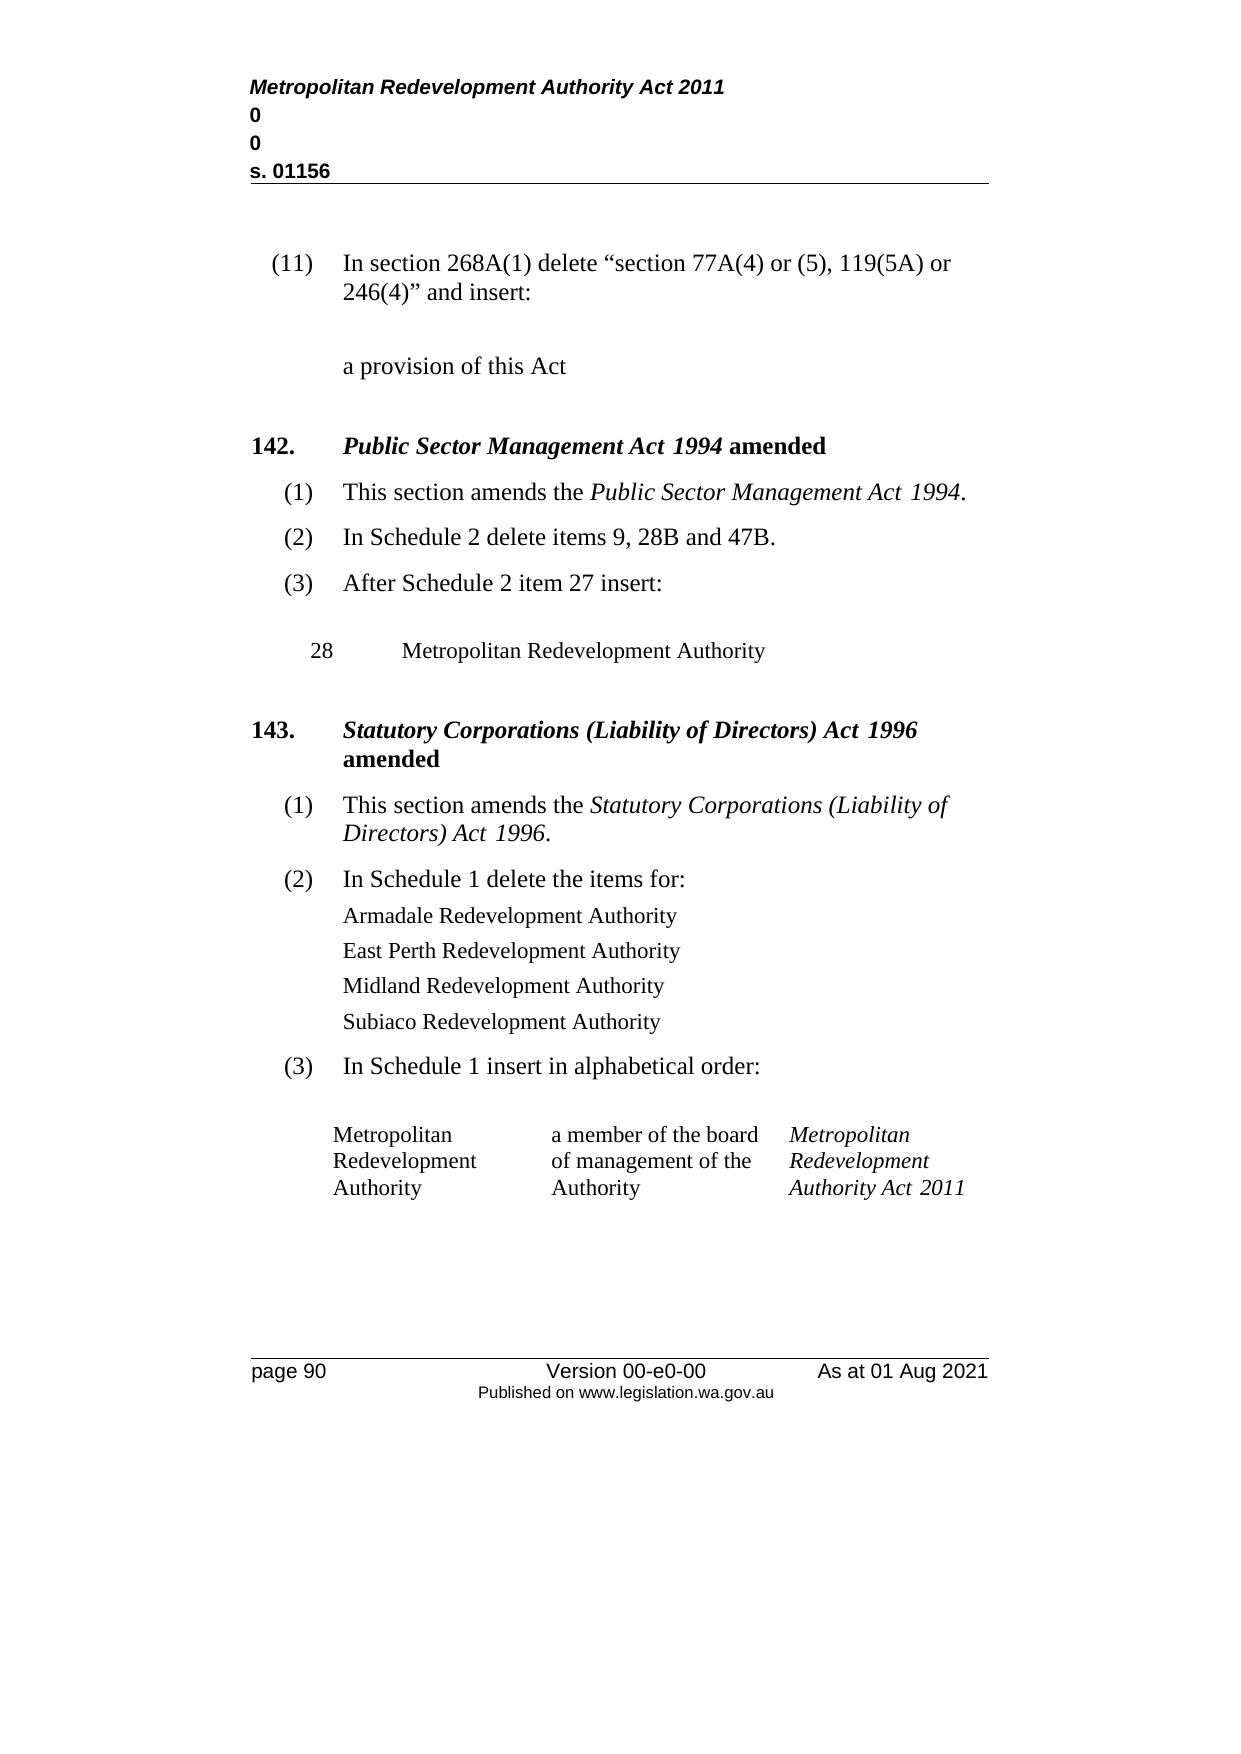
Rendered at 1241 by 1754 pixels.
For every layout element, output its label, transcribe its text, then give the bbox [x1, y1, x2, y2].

list Midland Redevelopment Authority [343, 972, 989, 999]
text (11) In section 268A(1) delete “section 77A(4) or (5), 119(5A) or 246(4)” and insert: [251, 248, 989, 306]
list Armadale Redevelopment Authority [343, 901, 989, 928]
text (2) In Schedule 2 delete items 9, 28B and 47B. [251, 522, 989, 551]
text (1) This section amends the Public Sector Management Act 1994. [251, 477, 989, 506]
table_header a member of the board of management of the Authority [540, 1109, 778, 1200]
text (3) After Schedule 2 item 27 insert: [251, 568, 989, 596]
table_header Metropolitan Redevelopment Authority Act 2011 [778, 1109, 989, 1200]
list East Perth Redevelopment Authority [343, 936, 989, 963]
subtitle 143. Statutory Corporations (Liability of Directors) Act 1996 amended [251, 716, 989, 773]
subtitle 142. Public Sector Management Act 1994 amended [251, 431, 989, 460]
list Subiaco Redevelopment Authority [343, 1007, 989, 1034]
table_header Metropolitan Redevelopment Authority [321, 1109, 540, 1200]
text (2) In Schedule 1 delete the items for: [251, 864, 989, 893]
text 28 Metropolitan Redevelopment Authority [310, 638, 959, 664]
text (3) In Schedule 1 insert in alphabetical order: [251, 1051, 989, 1080]
text (1) This section amends the Statutory Corporations (Liability of Directors) Act 1996. [251, 790, 989, 847]
text a provision of this Act [251, 351, 989, 380]
